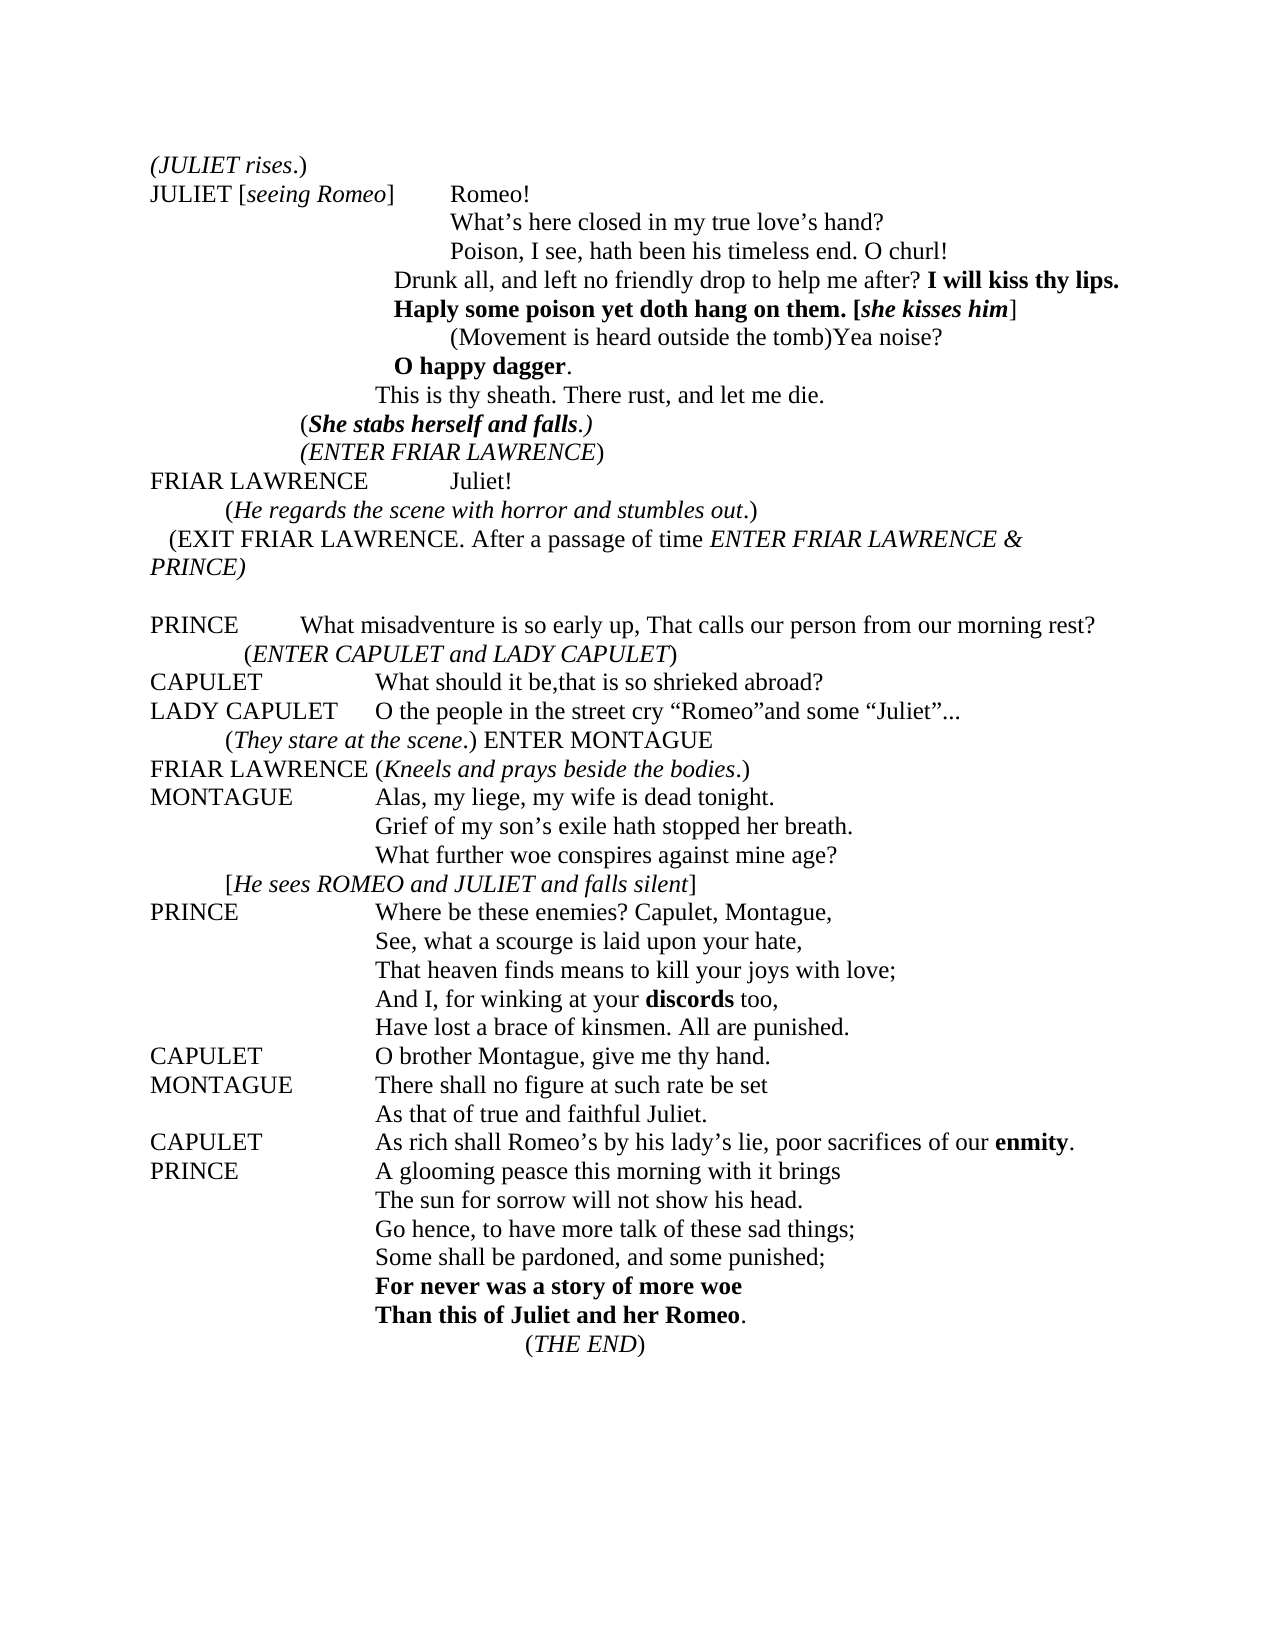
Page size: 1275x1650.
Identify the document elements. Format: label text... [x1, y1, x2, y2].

text (She stabs herself and falls.) [225, 409, 1125, 437]
text (He regards the scene with horror and stumbles out.) [150, 495, 1125, 524]
text (ENTER FRIAR LAWRENCE) [225, 437, 1125, 466]
text (ENTER CAPULET and LADY CAPULET) [150, 639, 1125, 667]
text Have lost a brace of kinsmen. All are punished. [300, 1012, 1125, 1041]
text See, what a scourge is laid upon your hate, [300, 926, 1125, 955]
text PRINCE Where be these enemies? Capulet, Montague, [150, 897, 1125, 926]
text For never was a story of more woe [300, 1271, 1125, 1300]
text What further woe conspires against mine age? [300, 840, 1125, 869]
text Haply some poison yet doth hang on them. [she kisses him] [225, 294, 1125, 322]
text PRINCE A glooming peasce this morning with it brings [150, 1156, 1125, 1185]
text [He sees ROMEO and JULIET and falls silent] [150, 869, 1125, 897]
text FRIAR LAWRENCE Juliet! [150, 466, 1125, 495]
text JULIET [seeing Romeo] Romeo! [150, 179, 1125, 207]
text MONTAGUE Alas, my liege, my wife is dead tonight. [150, 782, 1125, 811]
text (EXIT FRIAR LAWRENCE. After a passage of time ENTER FRIAR LAWRENCE & PRINCE) [150, 524, 1125, 581]
text Drunk all, and left no friendly drop to help me after? I will kiss thy lips. [300, 265, 1125, 294]
text MONTAGUE There shall no figure at such rate be set [150, 1070, 1125, 1099]
text LADY CAPULET O the people in the street cry “Romeo”and some “Juliet”... [150, 696, 1125, 725]
text Go hence, to have more talk of these sad things; [300, 1214, 1125, 1242]
text Some shall be pardoned, and some punished; [300, 1242, 1125, 1271]
text CAPULET As rich shall Romeo’s by his lady’s lie, poor sacrifices of our enmity. [150, 1127, 1125, 1156]
text (Movement is heard outside the tomb)Yea noise? [375, 322, 1125, 351]
text O happy dagger. [300, 351, 1125, 380]
text Grief of my son’s exile hath stopped her breath. [300, 811, 1125, 840]
text CAPULET O brother Montague, give me thy hand. [150, 1041, 1125, 1070]
text That heaven finds means to kill your joys with love; [300, 955, 1125, 984]
text Than this of Juliet and her Romeo. [300, 1300, 1125, 1329]
text As that of true and faithful Juliet. [300, 1099, 1125, 1127]
text What’s here closed in my true love’s hand? [375, 207, 1125, 236]
text And I, for winking at your discords too, [300, 984, 1125, 1012]
text PRINCE What misadventure is so early up, That calls our person from our morning rest? [150, 610, 1125, 639]
text CAPULET What should it be,that is so shrieked abroad? [150, 667, 1125, 696]
text Poison, I see, hath been his timeless end. O churl! [375, 236, 1125, 265]
text This is thy sheath. There rust, and let me die. [300, 380, 1125, 409]
text The sun for sorrow will not show his head. [300, 1185, 1125, 1214]
text (THE END) [450, 1329, 1125, 1357]
text (JULIET rises.) [150, 150, 1125, 179]
text (They stare at the scene.) ENTER MONTAGUE [150, 725, 1125, 754]
text FRIAR LAWRENCE (Kneels and prays beside the bodies.) [150, 754, 1125, 782]
